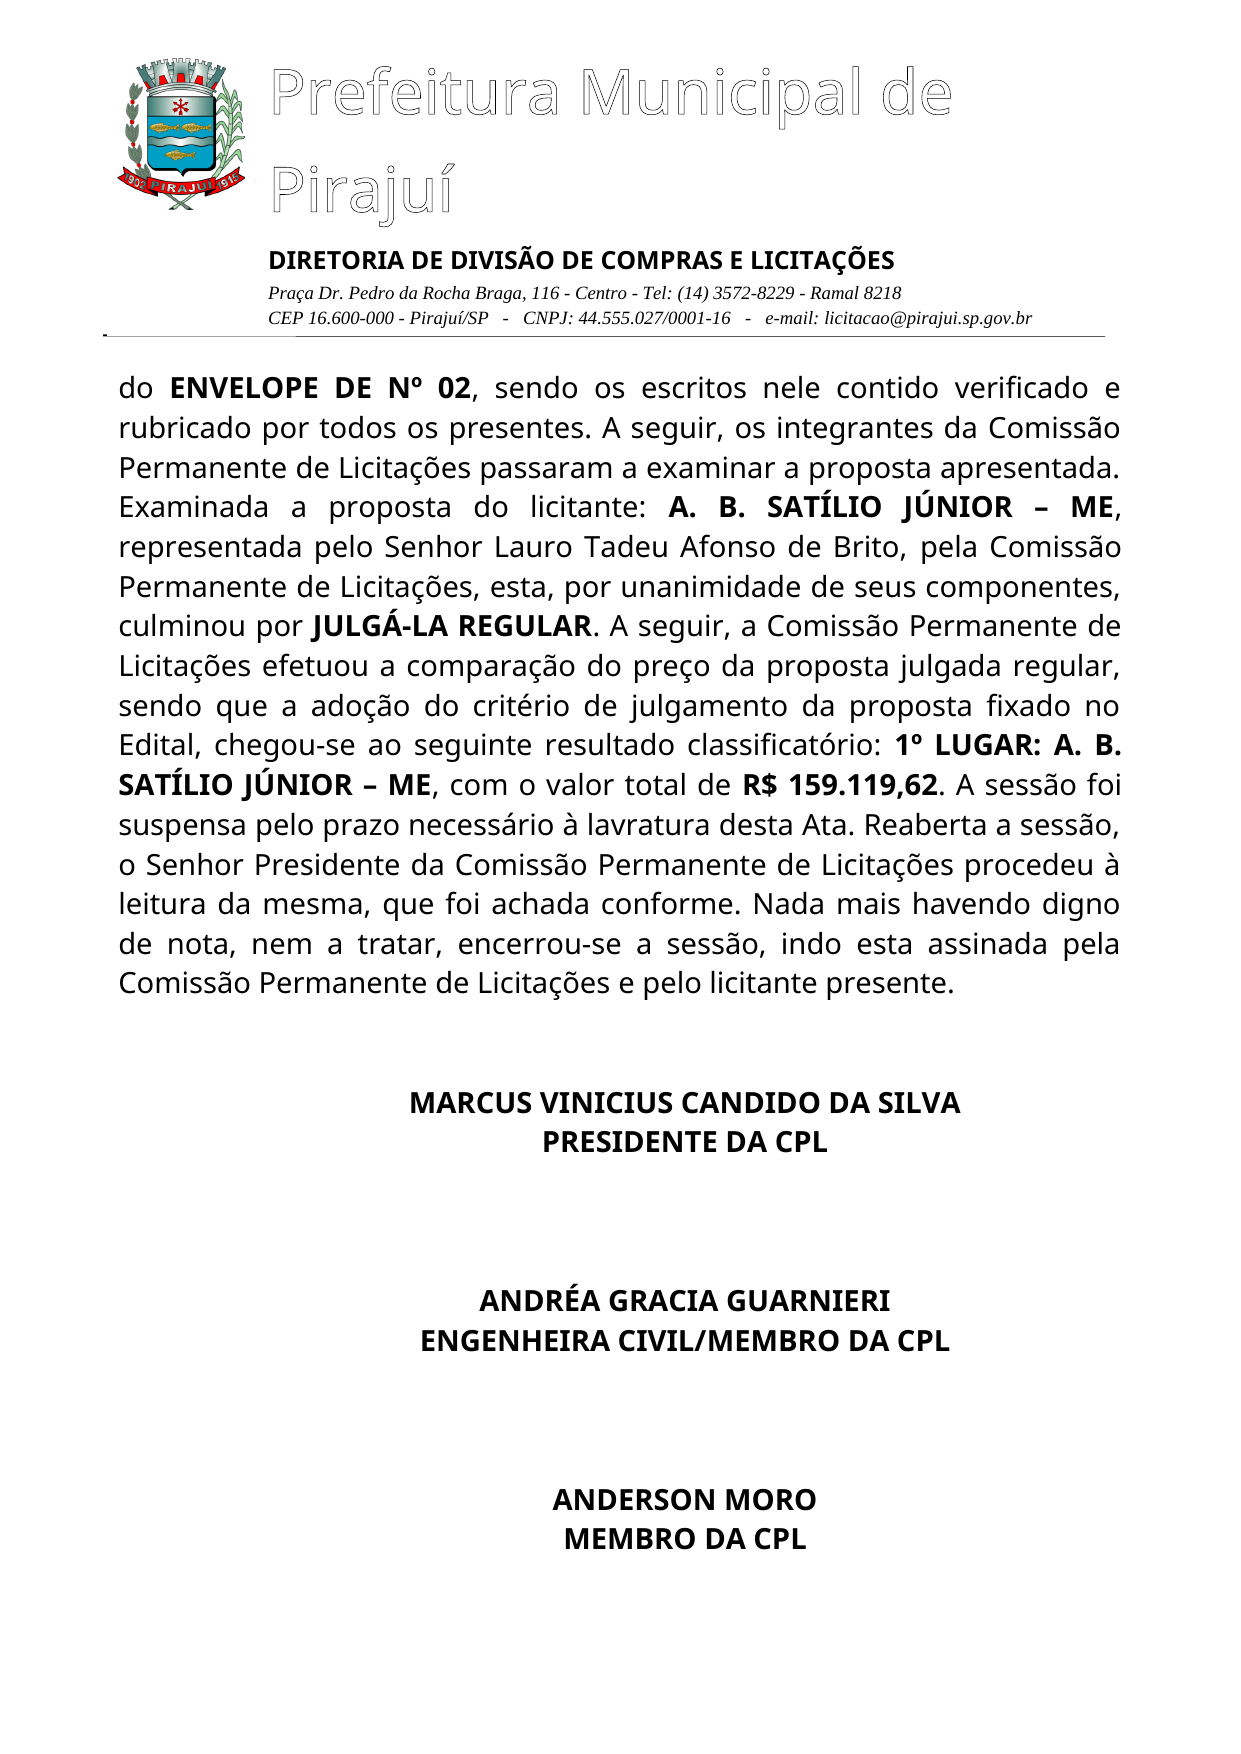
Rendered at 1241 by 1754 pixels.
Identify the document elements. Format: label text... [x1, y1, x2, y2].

table_header MARCUS VINICIUS CANDIDO DA SILVA PRESIDENTE DA CPL ANDRÉA GRACIA GUARNIERI ENGENHEIRA CIVIL/MEMBRO DA CPL [118, 1082, 1240, 1479]
picture [117, 58, 245, 210]
table_cell ANDERSON MORO MEMBRO DA CPL B. SATÍLIO JÚNIOR – ME representada pelo Senhor Lauro Tadeu Afonso de Brito [118, 1479, 1240, 1677]
